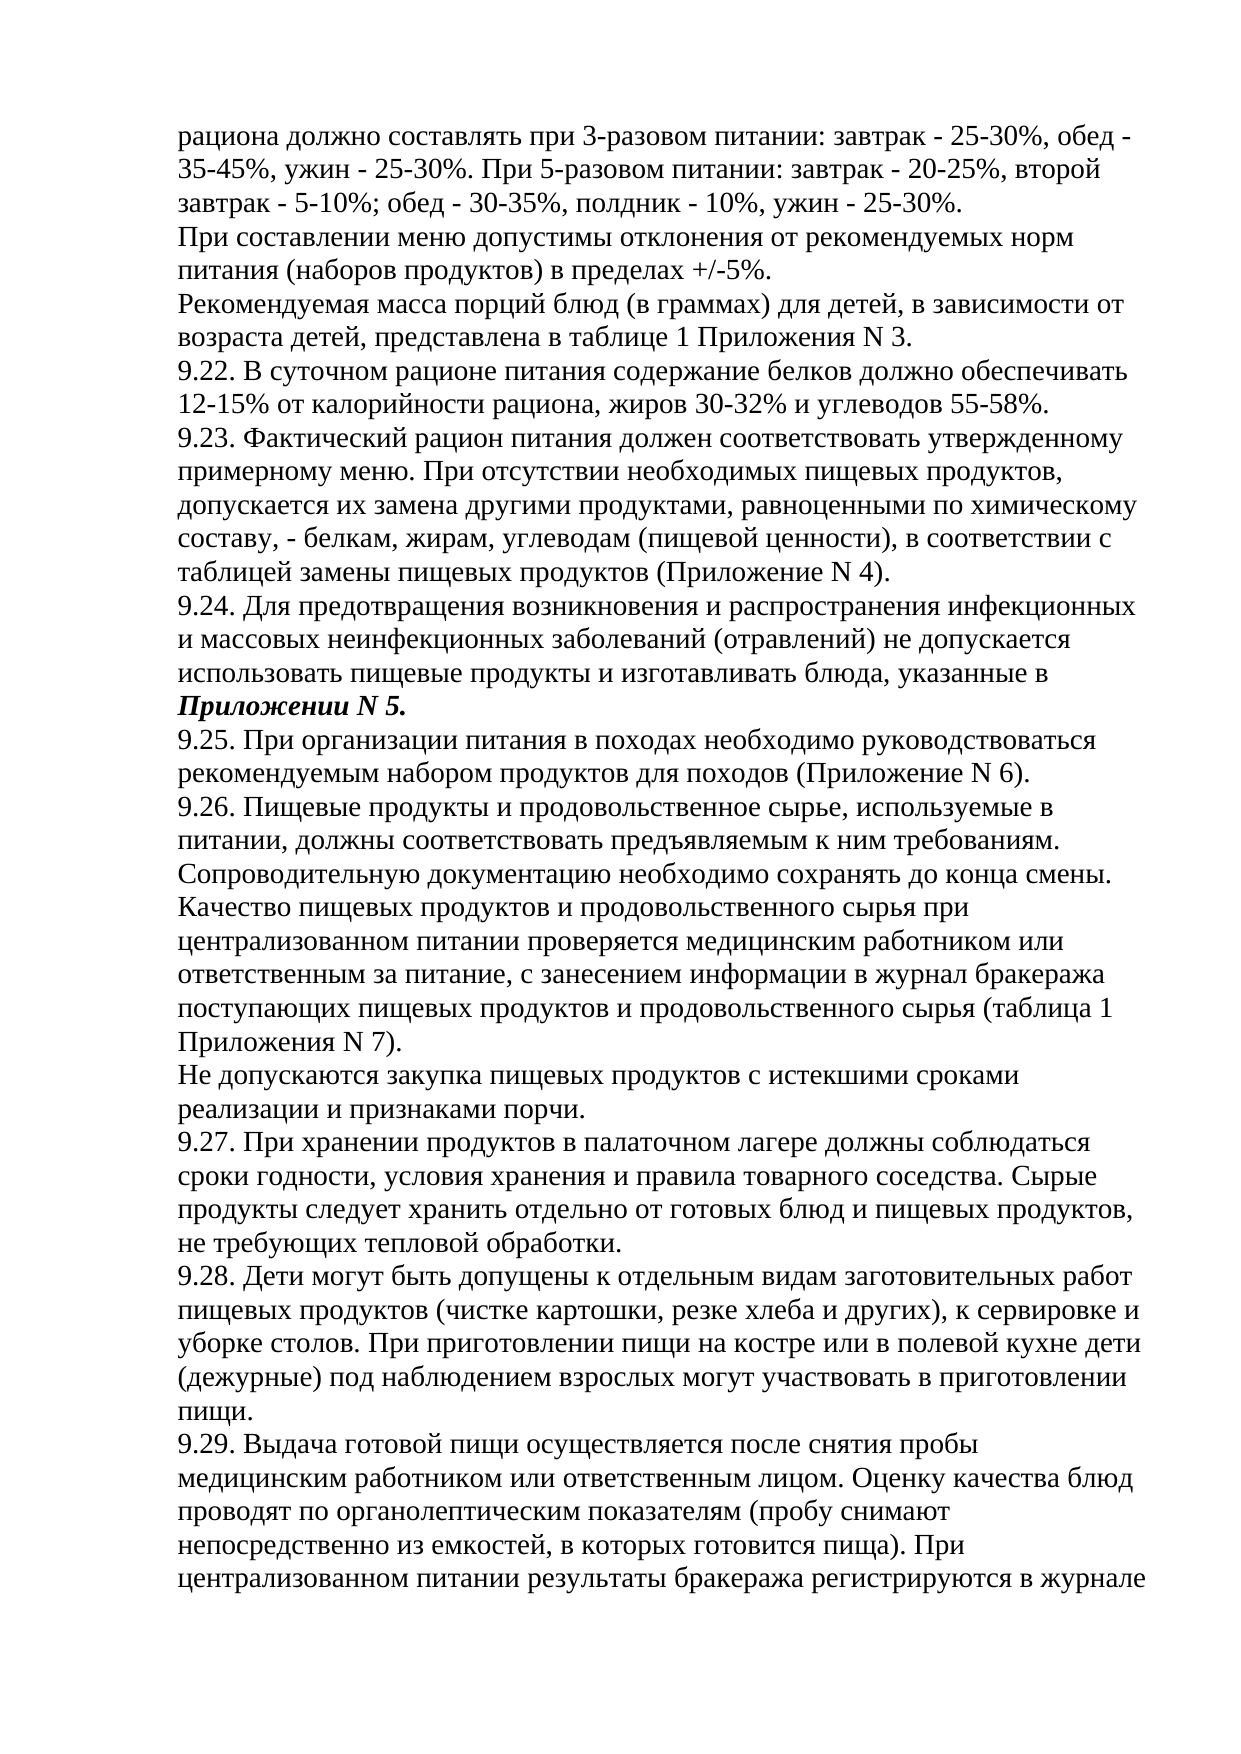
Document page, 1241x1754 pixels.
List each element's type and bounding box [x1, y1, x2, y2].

text [177, 118, 1152, 1594]
